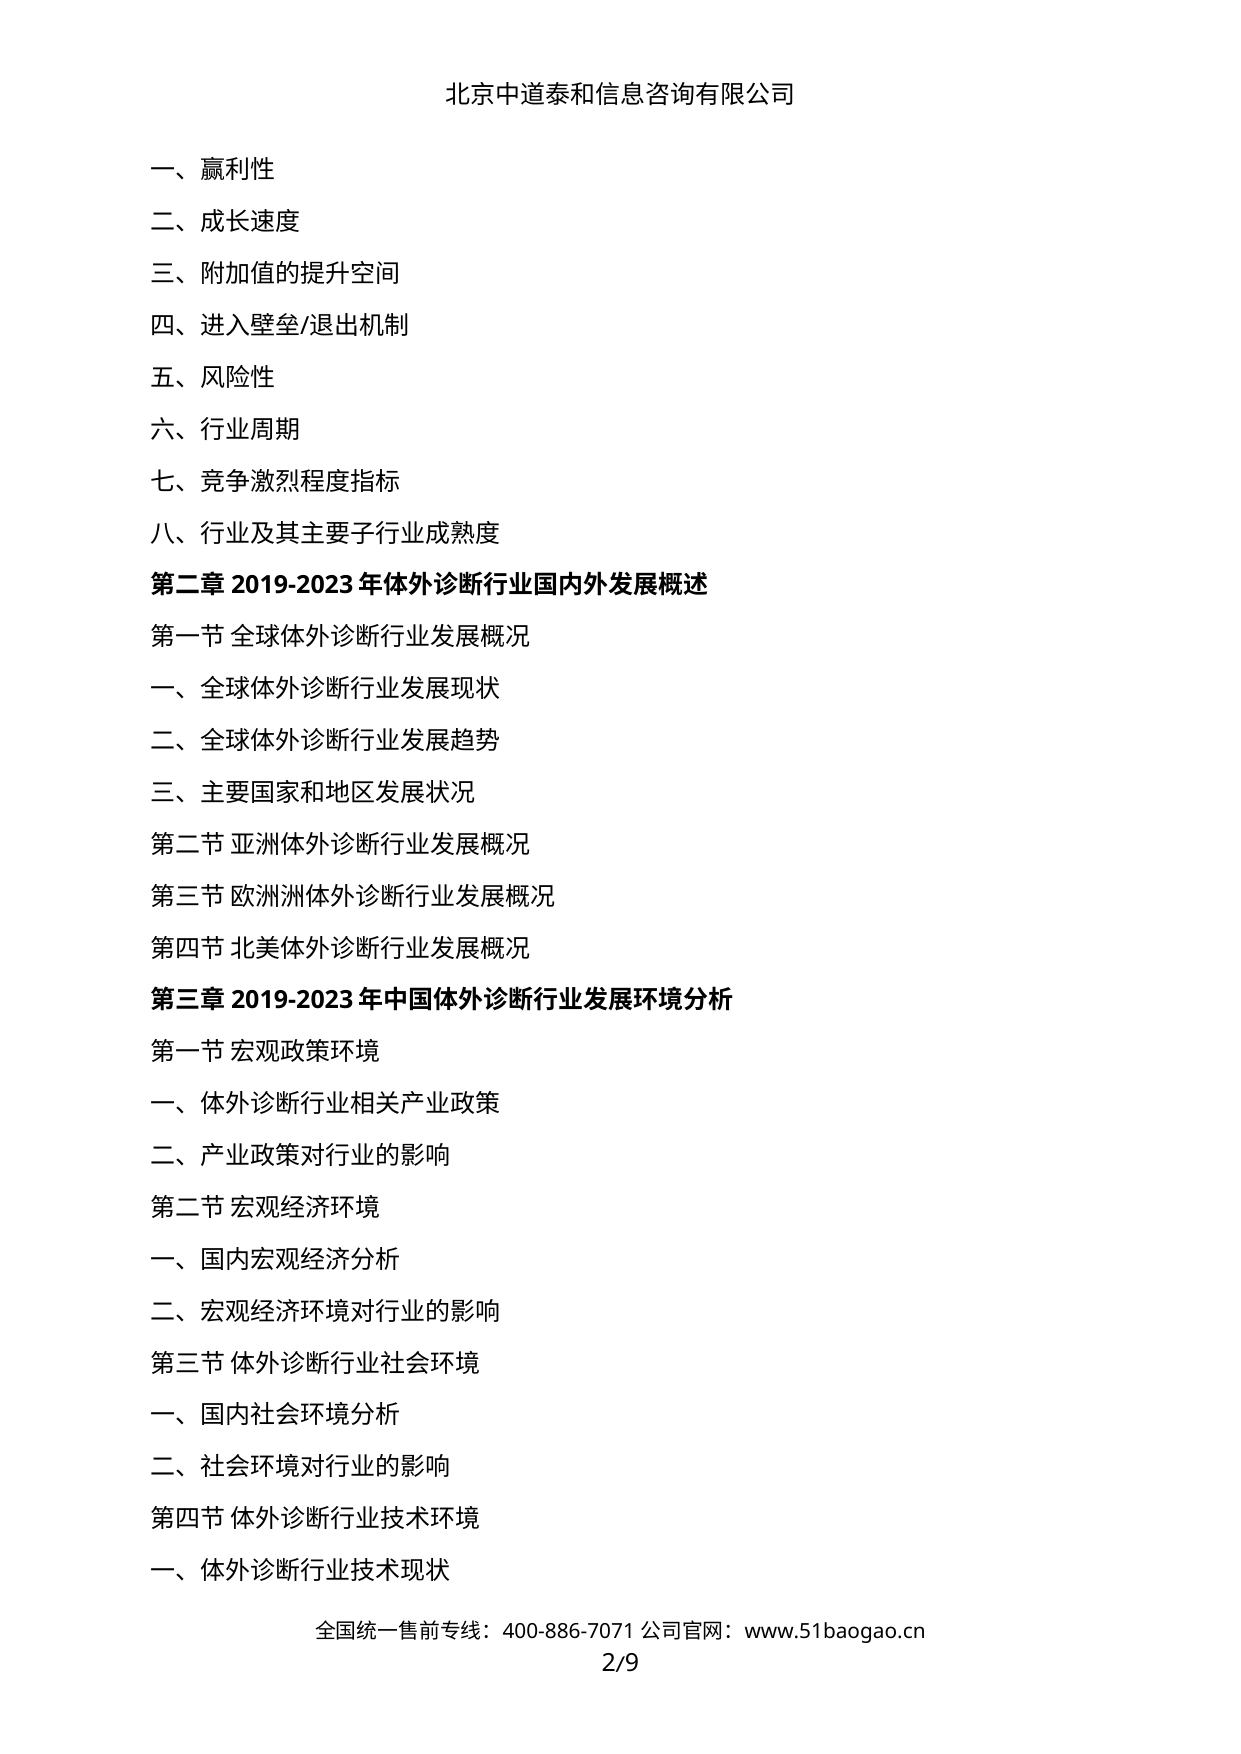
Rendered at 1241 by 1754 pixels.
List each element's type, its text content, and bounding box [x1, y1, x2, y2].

text 第一节 全球体外诊断行业发展概况 [150, 617, 1090, 653]
text 一、赢利性 [150, 150, 1090, 186]
text 六、行业周期 [150, 409, 1090, 446]
text 一、全球体外诊断行业发展现状 [150, 669, 1090, 705]
text 二、社会环境对行业的影响 [150, 1447, 1090, 1483]
text 二、成长速度 [150, 202, 1090, 238]
text 第三章 2019-2023年中国体外诊断行业发展环境分析 [150, 980, 1090, 1016]
text 八、行业及其主要子行业成熟度 [150, 513, 1090, 549]
text 七、竞争激烈程度指标 [150, 461, 1090, 497]
text 第二章 2019-2023年体外诊断行业国内外发展概述 [150, 565, 1090, 601]
text 二、产业政策对行业的影响 [150, 1136, 1090, 1172]
text 一、体外诊断行业技术现状 [150, 1551, 1090, 1587]
text 一、体外诊断行业相关产业政策 [150, 1084, 1090, 1120]
text 第三节 欧洲洲体外诊断行业发展概况 [150, 876, 1090, 912]
text 三、主要国家和地区发展状况 [150, 772, 1090, 809]
text 二、全球体外诊断行业发展趋势 [150, 721, 1090, 757]
text 三、附加值的提升空间 [150, 254, 1090, 290]
text 一、国内社会环境分析 [150, 1395, 1090, 1431]
text 第四节 体外诊断行业技术环境 [150, 1499, 1090, 1535]
text 第二节 亚洲体外诊断行业发展概况 [150, 824, 1090, 861]
text 二、宏观经济环境对行业的影响 [150, 1291, 1090, 1327]
text 第四节 北美体外诊断行业发展概况 [150, 928, 1090, 964]
text 第三节 体外诊断行业社会环境 [150, 1343, 1090, 1379]
text 第二节 宏观经济环境 [150, 1187, 1090, 1224]
text 第一节 宏观政策环境 [150, 1032, 1090, 1068]
text 四、进入壁垒/退出机制 [150, 306, 1090, 342]
text 一、国内宏观经济分析 [150, 1239, 1090, 1276]
text 五、风险性 [150, 357, 1090, 394]
